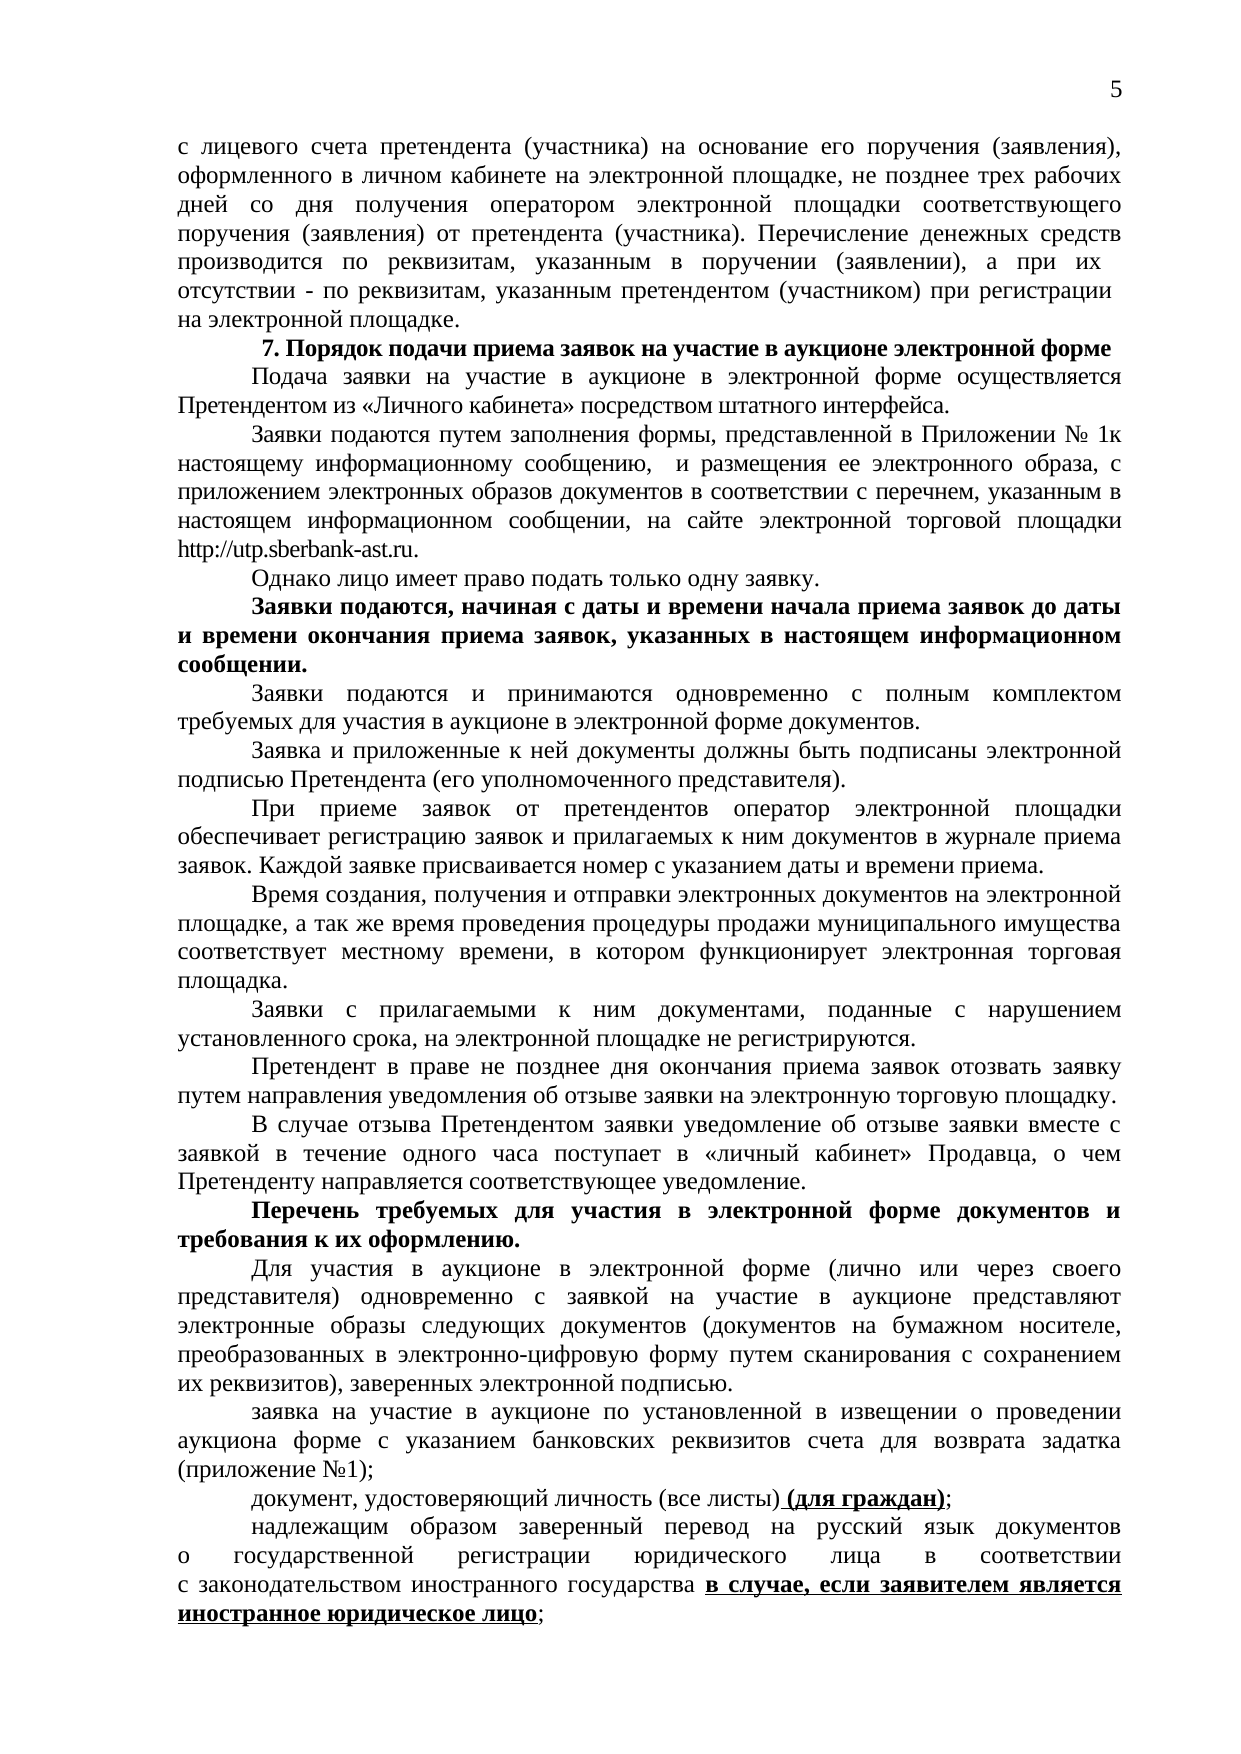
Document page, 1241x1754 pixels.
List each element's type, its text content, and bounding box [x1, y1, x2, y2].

text Заявки с прилагаемыми к ним документами, поданные с нарушением установленного срока, на электронной площадке не регистрируются. [177, 994, 1122, 1051]
text 7. Порядок подачи приема заявок на участие в аукционе электронной форме [177, 333, 1122, 361]
text Заявки подаются, начиная с даты и времени начала приема заявок до даты и времени окончания приема заявок, указанных в настоящем информационном сообщении. [177, 591, 1122, 678]
text Для участия в аукционе в электронной форме (лично или через своего представителя) одновременно с заявкой на участие в аукционе представляют электронные образы следующих документов (документов на бумажном носителе, преобразованных в электронно-цифровую форму путем сканирования с сохранением их реквизитов), заверенных электронной подписью. [177, 1253, 1122, 1396]
text Перечень требуемых для участия в электронной форме документов и требования к их оформлению. [177, 1195, 1122, 1253]
text При приеме заявок от претендентов оператор электронной площадки обеспечивает регистрацию заявок и прилагаемых к ним документов в журнале приема заявок. Каждой заявке присваивается номер с указанием даты и времени приема. [177, 793, 1122, 879]
text Подача заявки на участие в аукционе в электронной форме осуществляется Претендентом из «Личного кабинета» посредством штатного интерфейса. [177, 361, 1122, 419]
text заявка на участие в аукционе по установленной в извещении о проведении аукциона форме с указанием банковских реквизитов счета для возврата задатка (приложение №1); [177, 1396, 1122, 1483]
text В случае отзыва Претендентом заявки уведомление об отзыве заявки вместе с заявкой в течение одного часа поступает в «личный кабинет» Продавца, о чем Претенденту направляется соответствующее уведомление. [177, 1109, 1122, 1195]
text Претендент в праве не позднее дня окончания приема заявок отозвать заявку путем направления уведомления об отзыве заявки на электронную торговую площадку. [177, 1051, 1122, 1109]
text Заявка и приложенные к ней документы должны быть подписаны электронной подписью Претендента (его уполномоченного представителя). [177, 735, 1122, 793]
text надлежащим образом заверенный перевод на русский язык документов о государственной регистрации юридического лица в соответствии с законодательством иностранного государства в случае, если заявителем является иностранное юридическое лицо; [177, 1511, 1122, 1626]
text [177, 131, 1122, 333]
text Время создания, получения и отправки электронных документов на электронной площадке, а так же время проведения процедуры продажи муниципального имущества соответствует местному времени, в котором функционирует электронная торговая площадка. [177, 879, 1122, 994]
text документ, удостоверяющий личность (все листы) (для граждан); [177, 1483, 1122, 1511]
text Однако лицо имеет право подать только одну заявку. [177, 563, 1122, 591]
text Заявки подаются путем заполнения формы, представленной в Приложении № 1к настоящему информационному сообщению, и размещения ее электронного образа, с приложением электронных образов документов в соответствии с перечнем, указанным в настоящем информационном сообщении, на сайте электронной торговой площадки http://utp.sberbank-ast.ru. [177, 419, 1122, 563]
text Заявки подаются и принимаются одновременно с полным комплектом требуемых для участия в аукционе в электронной форме документов. [177, 678, 1122, 735]
